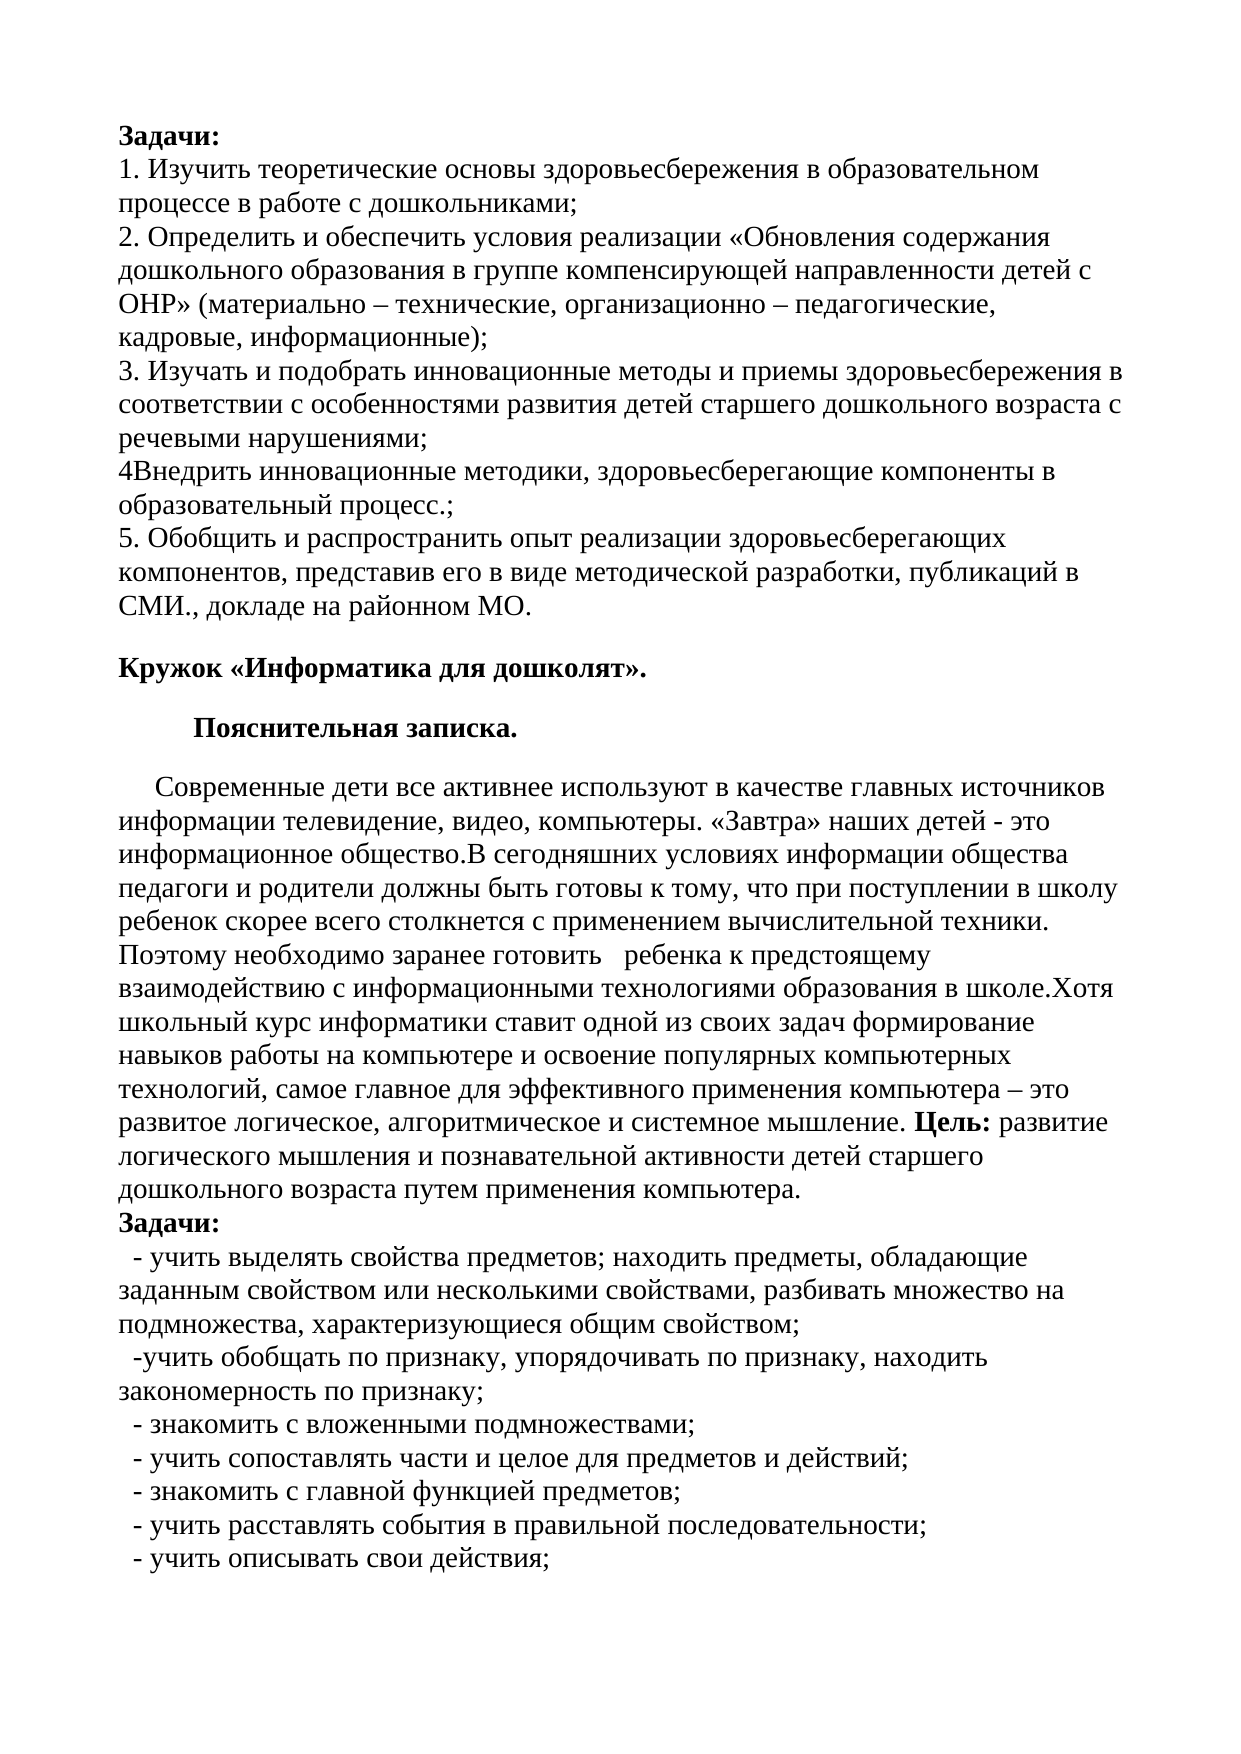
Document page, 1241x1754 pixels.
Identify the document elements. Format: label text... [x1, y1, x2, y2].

text Кружок «Информатика для дошколят». [118, 650, 1128, 684]
text Пояснительная записка. [118, 710, 1128, 743]
text Современные дети все активнее используют в качестве главных источников информации телевидение, видео, компьютеры. «Завтра» наших детей - это информационное общество.В сегодняшних условиях информации общества педагоги и родители должны быть готовы к тому, что при поступлении в школу ребенок скорее всего столкнется с применением вычислительной техники. Поэтому необходимо заранее готовить ребенка к предстоящему взаимодействию с информационными технологиями образования в школе.Хотя школьный курс информатики ставит одной из своих задач формирование навыков работы на компьютере и освоение популярных компьютерных технологий, самое главное для эффективного применения компьютера – это развитое логическое, алгоритмическое и системное мышление. Цель: развитие логического мышления и познавательной активности детей старшего дошкольного возраста путем применения компьютера. [118, 769, 1128, 1205]
text Задачи: 1. Изучить теоретические основы здоровьесбережения в образовательном процессе в работе с дошкольниками; 2. Определить и обеспечить условия реализации «Обновления содержания дошкольного образования в группе компенсирующей направленности детей с ОНР» (материально – технические, организационно – педагогические, кадровые, информационные); 3. Изучать и подобрать инновационные методы и приемы здоровьесбережения в соответствии с особенностями развития детей старшего дошкольного возраста с речевыми нарушениями; 4Внедрить инновационные методики, здоровьесберегающие компоненты в образовательный процесс.; 5. Обобщить и распространить опыт реализации здоровьесберегающих компонентов, представив его в виде методической разработки, публикаций в СМИ., докладе на районном МО. [118, 118, 1128, 621]
text - знакомить с вложенными подмножествами; [118, 1406, 1128, 1440]
text - учить описывать свои действия; [118, 1541, 1128, 1574]
text - учить сопоставлять части и целое для предметов и действий; [118, 1440, 1128, 1473]
text -учить обобщать по признаку, упорядочивать по признаку, находить закономерность по признаку; [118, 1339, 1128, 1406]
text - учить расставлять события в правильной последовательности; [118, 1507, 1128, 1541]
text Задачи: [118, 1205, 1128, 1239]
text - учить выделять свойства предметов; находить предметы, обладающие заданным свойством или несколькими свойствами, разбивать множество на подмножества, характеризующиеся общим свойством; [118, 1239, 1128, 1339]
text - знакомить с главной функцией предметов; [118, 1473, 1128, 1507]
